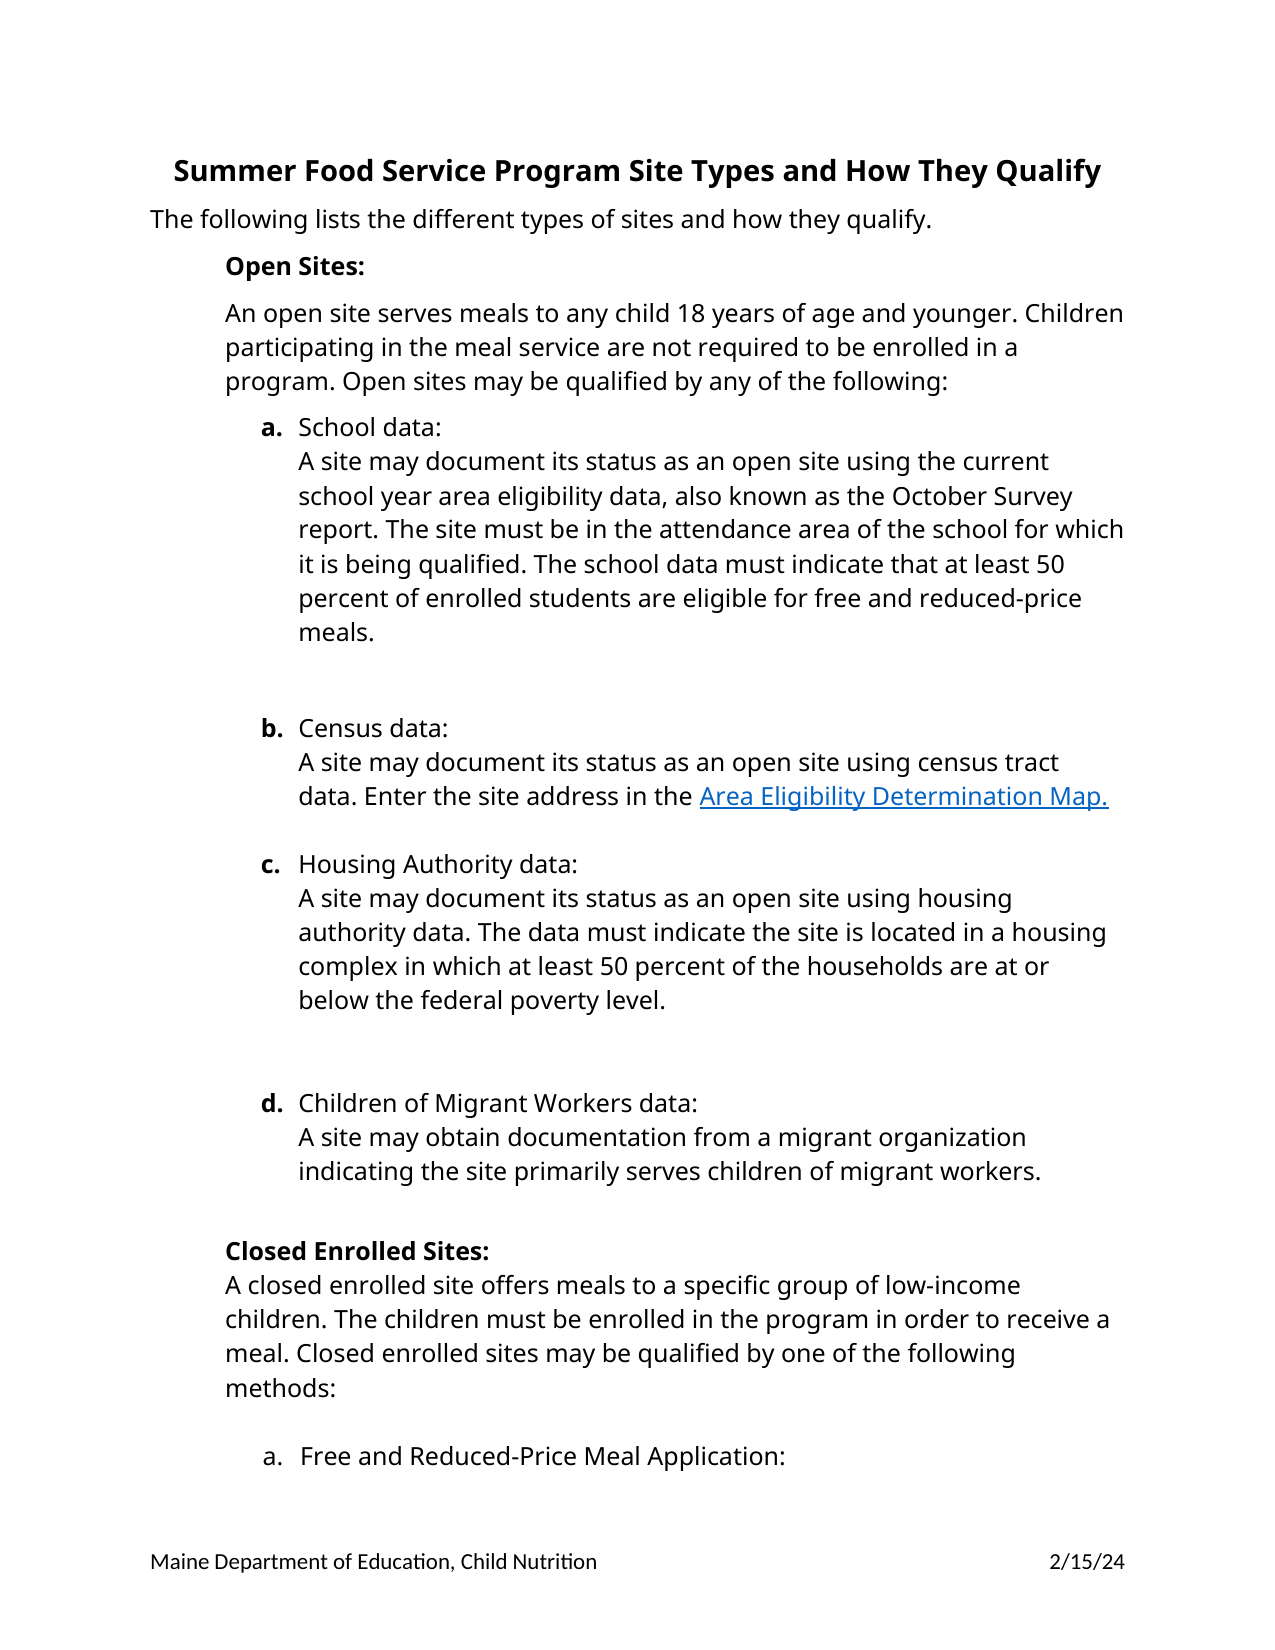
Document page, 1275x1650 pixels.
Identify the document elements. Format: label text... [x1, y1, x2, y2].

text Summer Food Service Program Site Types and How They Qualify [150, 150, 1125, 190]
list Free and Reduced-Price Meal Application: [262, 1438, 1125, 1472]
list Children of Migrant Workers data: [261, 1085, 1125, 1119]
text The following lists the different types of sites and how they qualify. [150, 202, 1125, 236]
list A site may document its status as an open site using the current school year area eligibility data, also known as the October Survey report. The site must be in the attendance area of the school for which it is being qualified. The school data must indicate that at least 50 percent of enrolled students are eligible for free and reduced-price meals. [298, 444, 1125, 676]
list A site may document its status as an open site using housing authority data. The data must indicate the site is located in a housing complex in which at least 50 percent of the households are at or below the federal poverty level. [298, 881, 1125, 1017]
list A site may obtain documentation from a migrant organization indicating the site primarily serves children of migrant workers. [298, 1119, 1125, 1187]
text Open Sites: [225, 249, 1125, 283]
text A closed enrolled site offers meals to a specific group of low-income children. The children must be enrolled in the program in order to receive a meal. Closed enrolled sites may be qualified by one of the following methods: [225, 1268, 1125, 1404]
list A site may document its status as an open site using census tract data. Enter the site address in the Area Eligibility Determination Map. [298, 744, 1125, 813]
list Census data: [261, 711, 1125, 744]
list School data: [261, 410, 1125, 444]
text An open site serves meals to any child 18 years of age and younger. Children participating in the meal service are not required to be enrolled in a program. Open sites may be qualified by any of the following: [225, 295, 1125, 397]
list Housing Authority data: [261, 847, 1125, 881]
text Closed Enrolled Sites: [225, 1234, 1125, 1268]
